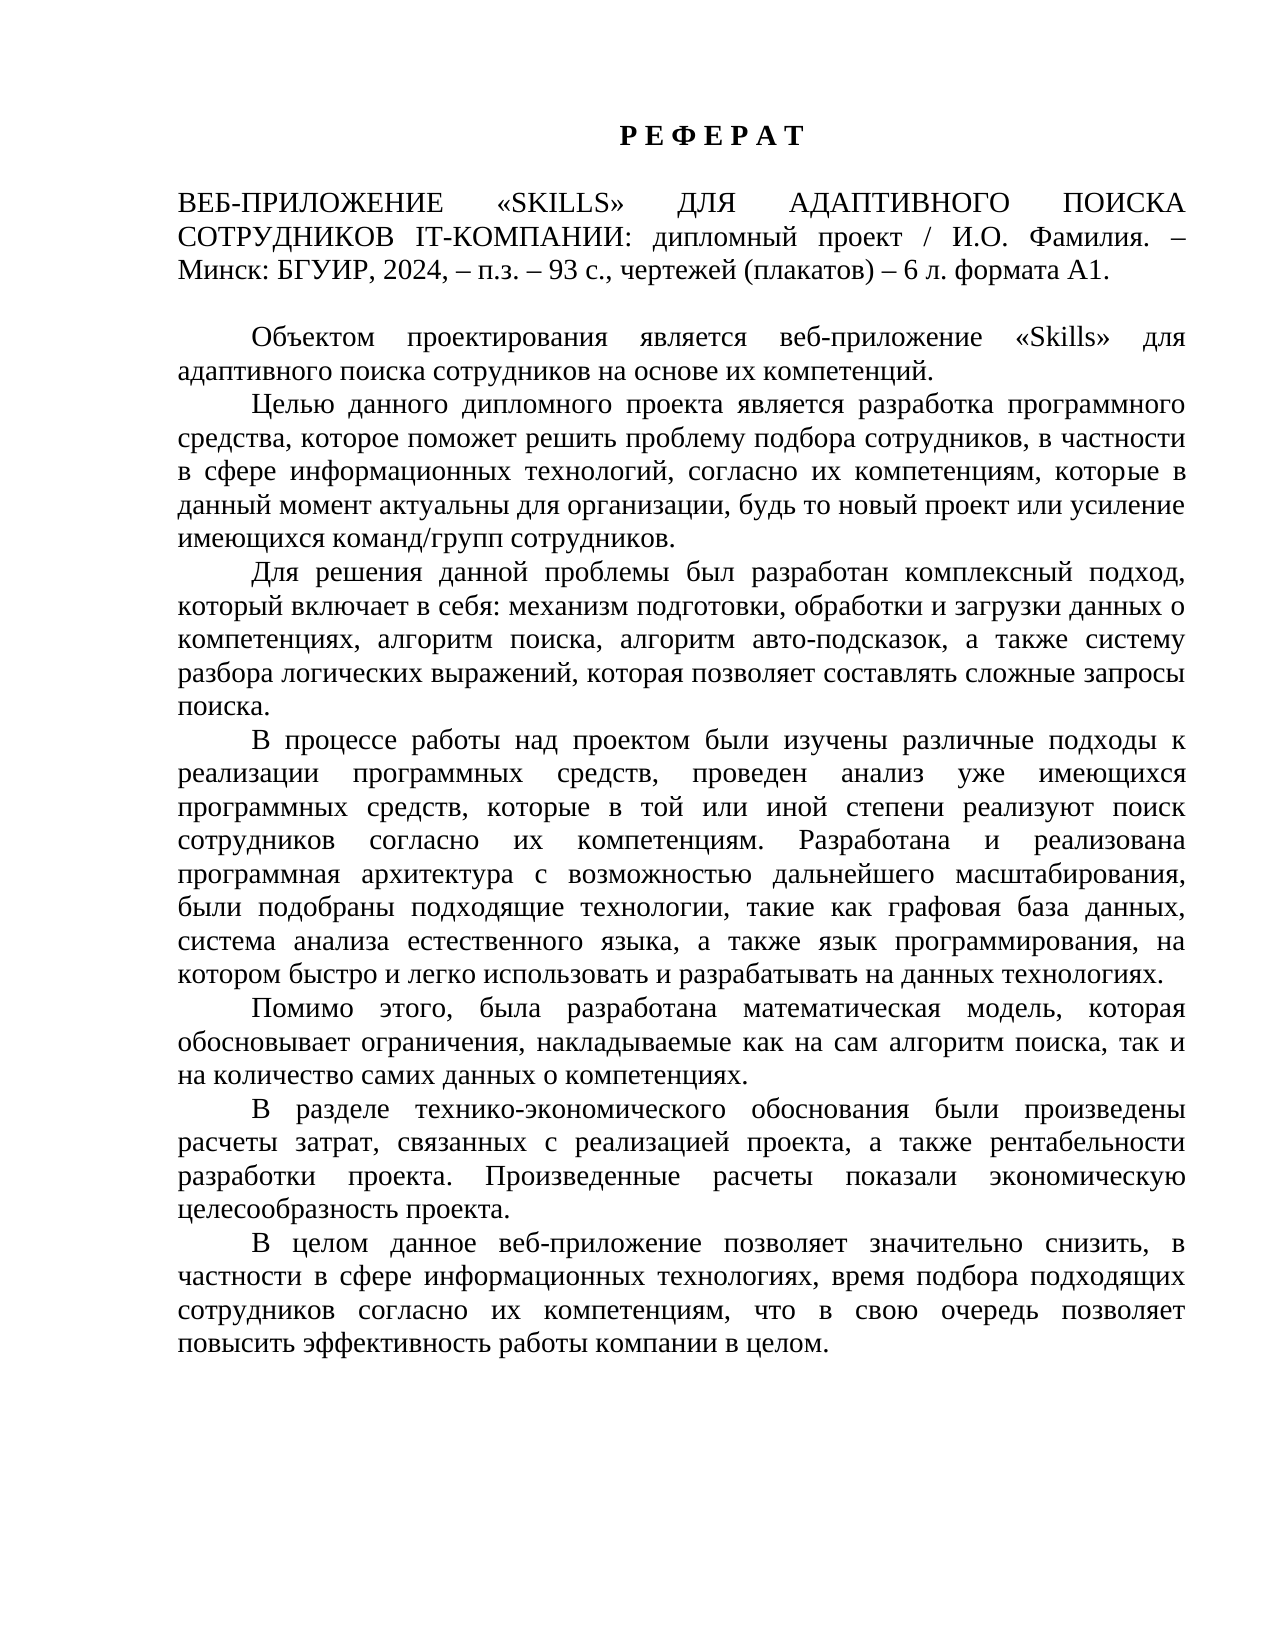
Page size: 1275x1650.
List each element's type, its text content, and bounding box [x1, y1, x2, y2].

text Целью данного дипломного проекта является разработка программного средства, которое поможет решить проблему подбора сотрудников, в частности в сфере информационных технологий, согласно их компетенциям, которые в данный момент актуальны для организации, будь то новый проект или усиление имеющихся команд/групп сотрудников. [177, 386, 1186, 554]
text В целом данное веб-приложение позволяет значительно снизить, в частности в сфере информационных технологиях, время подбора подходящих сотрудников согласно их компетенциям, что в свою очередь позволяет повысить эффективность работы компании в целом. [177, 1225, 1186, 1359]
text Для решения данной проблемы был разработан комплексный подход, который включает в себя: механизм подготовки, обработки и загрузки данных о компетенциях, алгоритм поиска, алгоритм авто-подсказок, а также систему разбора логических выражений, которая позволяет составлять сложные запросы поиска. [177, 554, 1186, 722]
text Объектом проектирования является веб-приложение «Skills» для адаптивного поиска сотрудников на основе их компетенций. [177, 319, 1186, 386]
text Р Е Ф Е Р А Т [177, 118, 1186, 152]
text Помимо этого, была разработана математическая модель, которая обосновывает ограничения, накладываемые как на сам алгоритм поиска, так и на количество самих данных о компетенциях. [177, 990, 1186, 1091]
text В процессе работы над проектом были изучены различные подходы к реализации программных средств, проведен анализ уже имеющихся программных средств, которые в той или иной степени реализуют поиск сотрудников согласно их компетенциям. Разработана и реализована программная архитектура с возможностью дальнейшего масштабирования, были подобраны подходящие технологии, такие как графовая база данных, система анализа естественного языка, а также язык программирования, на котором быстро и легко использовать и разрабатывать на данных технологиях. [177, 722, 1186, 990]
text ВЕБ-ПРИЛОЖЕНИЕ «SKILLS» ДЛЯ АДАПТИВНОГО ПОИСКА СОТРУДНИКОВ IT-КОМПАНИИ: дипломный проект / И.О. Фамилия. – Минск: БГУИР, 2024, – п.з. – 93 с., чертежей (плакатов) – 6 л. формата А1. [177, 185, 1186, 286]
text В разделе технико-экономического обоснования были произведены расчеты затрат, связанных с реализацией проекта, а также рентабельности разработки проекта. Произведенные расчеты показали экономическую целесообразность проекта. [177, 1091, 1186, 1225]
